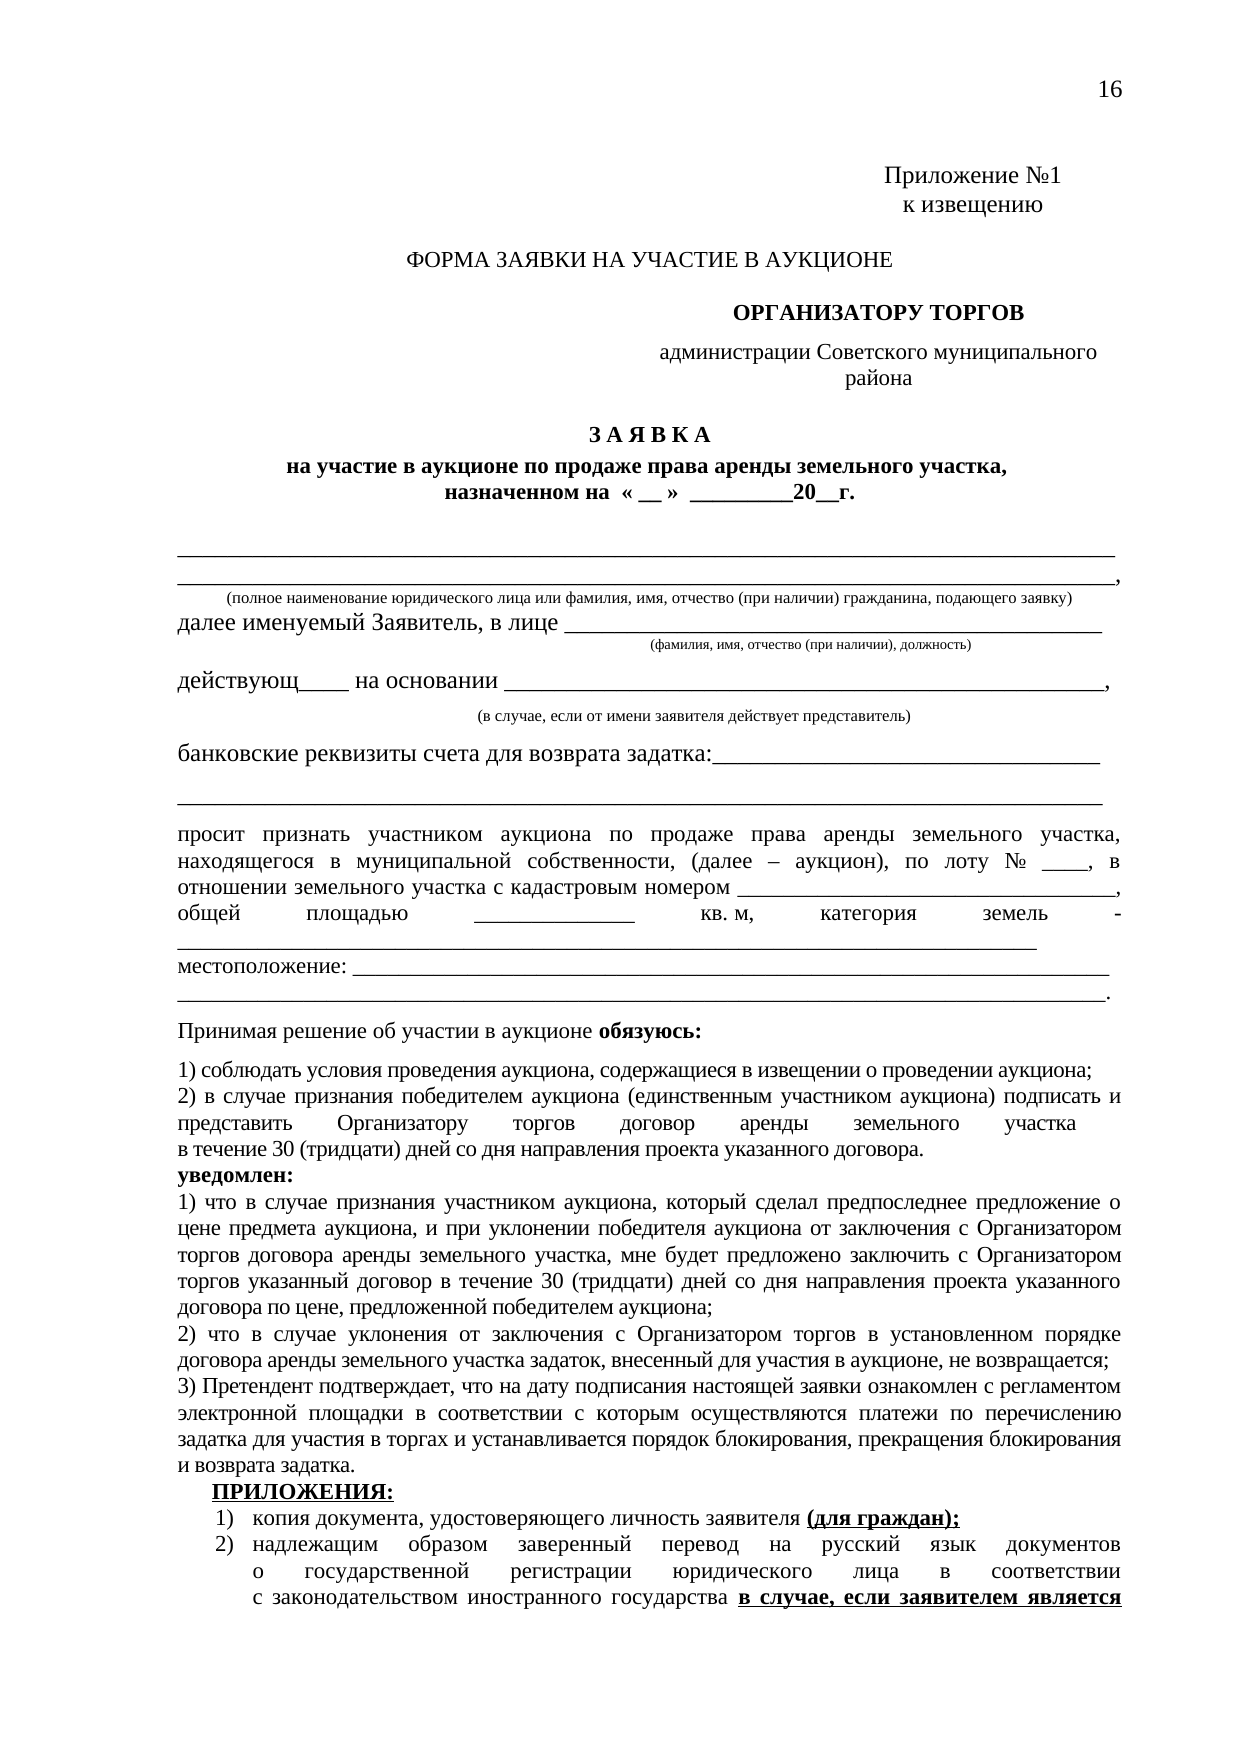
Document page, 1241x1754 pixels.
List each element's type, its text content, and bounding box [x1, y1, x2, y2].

text (в случае, если от имени заявителя действует представитель) [177, 706, 1122, 725]
text на участие в аукционе по продаже права аренды земельного участка, назначенном на « __ » _________20__г. [177, 452, 1122, 504]
text ПРИЛОЖЕНИЯ: [177, 1478, 1122, 1504]
text администрации Советского муниципального района [635, 338, 1122, 391]
text далее именуемый Заявитель, в лице ___________________________________________ [177, 607, 1122, 636]
text местоположение: __________________________________________________________________ [177, 952, 1122, 978]
table_header Приложение №1 к извещению [812, 160, 1133, 218]
text банковские реквизиты счета для возврата задатка:_______________________________ [177, 738, 1122, 767]
text просит признать участником аукциона по продаже права аренды земельного участка, находящегося в муниципальной собственности, (далее – аукцион), по лоту № ____, в отношении земельного участка с кадастровым номером _________________________________, общей площадью ______________ кв. м, категория земель - ___________________________________________________________________________ [177, 820, 1122, 952]
text ФОРМА ЗАЯВКИ НА УЧАСТИЕ В АУКЦИОНЕ [177, 246, 1122, 273]
text 2) что в случае уклонения от заключения с Организатором торгов в установленном порядке договора аренды земельного участка задаток, внесенный для участия в аукционе, не возвращается; [177, 1320, 1122, 1372]
text 1) соблюдать условия проведения аукциона, содержащиеся в извещении о проведении аукциона; [177, 1056, 1122, 1082]
text Принимая решение об участии в аукционе обязуюсь: [177, 1017, 1122, 1044]
text уведомлен: [177, 1162, 1122, 1188]
text _________________________________________________________________________________. [177, 978, 1122, 1005]
list копия документа, удостоверяющего личность заявителя (для граждан); [215, 1504, 1122, 1531]
text (фамилия, имя, отчество (при наличии), должность) [177, 636, 1122, 665]
text 2) в случае признания победителем аукциона (единственным участником аукциона) подписать и представить Организатору торгов договор аренды земельного участка в течение 30 (тридцати) дней со дня направления проекта указанного договора. [177, 1082, 1122, 1162]
text действующ____ на основании ________________________________________________, [177, 665, 1122, 694]
text (полное наименование юридического лица или фамилия, имя, отчество (при наличии) гражданина, подающего заявку) [177, 588, 1122, 607]
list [215, 1531, 1122, 1609]
text З А Я В К А [177, 421, 1122, 447]
text ______________________________________________________________________________________________________________________________________________________, [177, 531, 1122, 588]
text 3) Претендент подтверждает, что на дату подписания настоящей заявки ознакомлен с регламентом электронной площадки в соответствии с которым осуществляются платежи по перечислению задатка для участия в торгах и устанавливается порядок блокирования, прекращения блокирования и возврата задатка. [177, 1372, 1122, 1478]
text ОРГАНИЗАТОРУ ТОРГОВ [635, 299, 1122, 325]
text __________________________________________________________________________ [177, 779, 1122, 808]
text 1) что в случае признания участником аукциона, который сделал предпоследнее предложение о цене предмета аукциона, и при уклонении победителя аукциона от заключения с Организатором торгов договора аренды земельного участка, мне будет предложено заключить с Организатором торгов указанный договор в течение 30 (тридцати) дней со дня направления проекта указанного договора по цене, предложенной победителем аукциона; [177, 1188, 1122, 1320]
